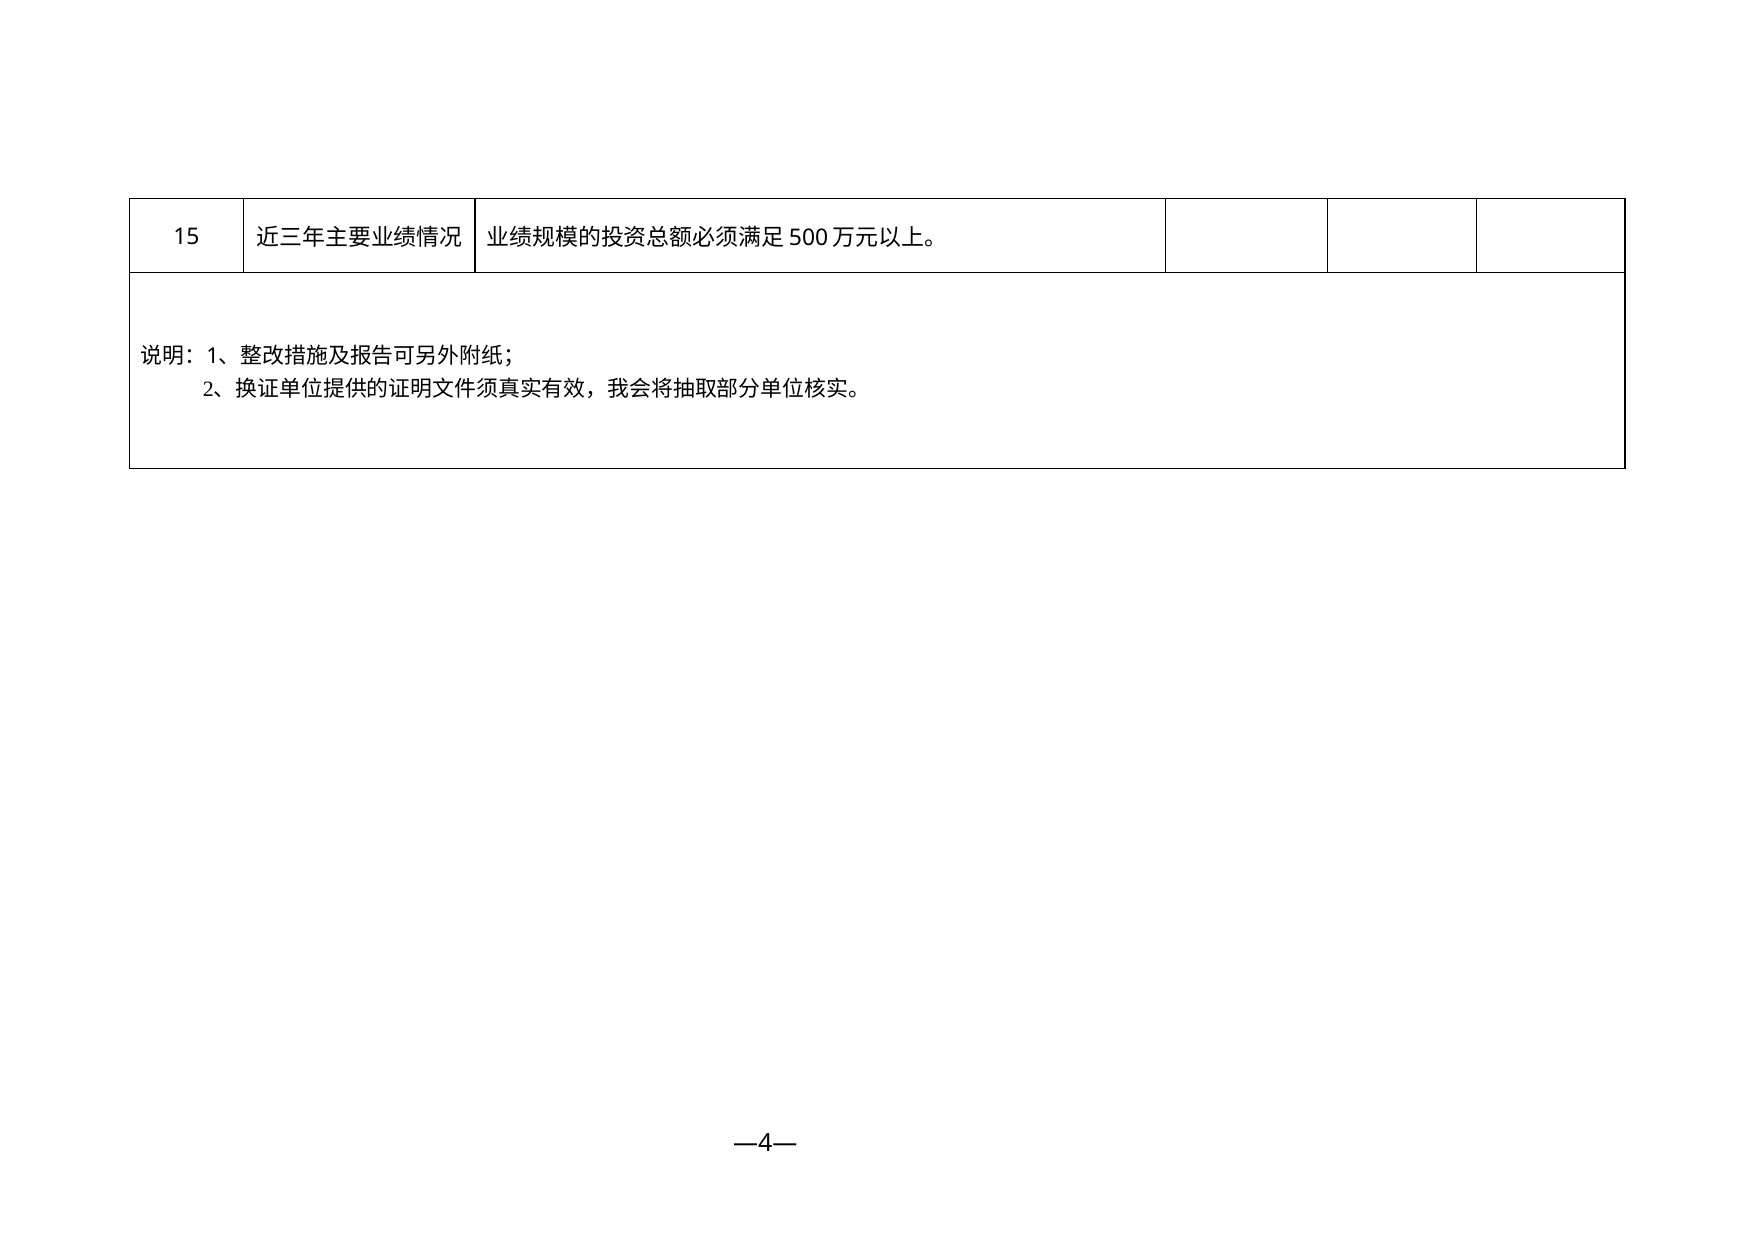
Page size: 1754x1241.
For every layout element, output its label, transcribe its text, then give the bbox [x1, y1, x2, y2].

table_cell [1477, 199, 1624, 272]
table_cell 业绩规模的投资总额必须满足500万元以上。 [476, 199, 1165, 272]
table_cell [1328, 199, 1476, 272]
table_cell [1166, 199, 1327, 272]
table_cell 15 [130, 199, 243, 272]
table_cell 说明：1、整改措施及报告可另外附纸； 2、换证单位提供的证明文件须真实有效，我会将抽取部分单位核实。 [130, 273, 1624, 468]
table_cell 近三年主要业绩情况 [244, 199, 474, 272]
